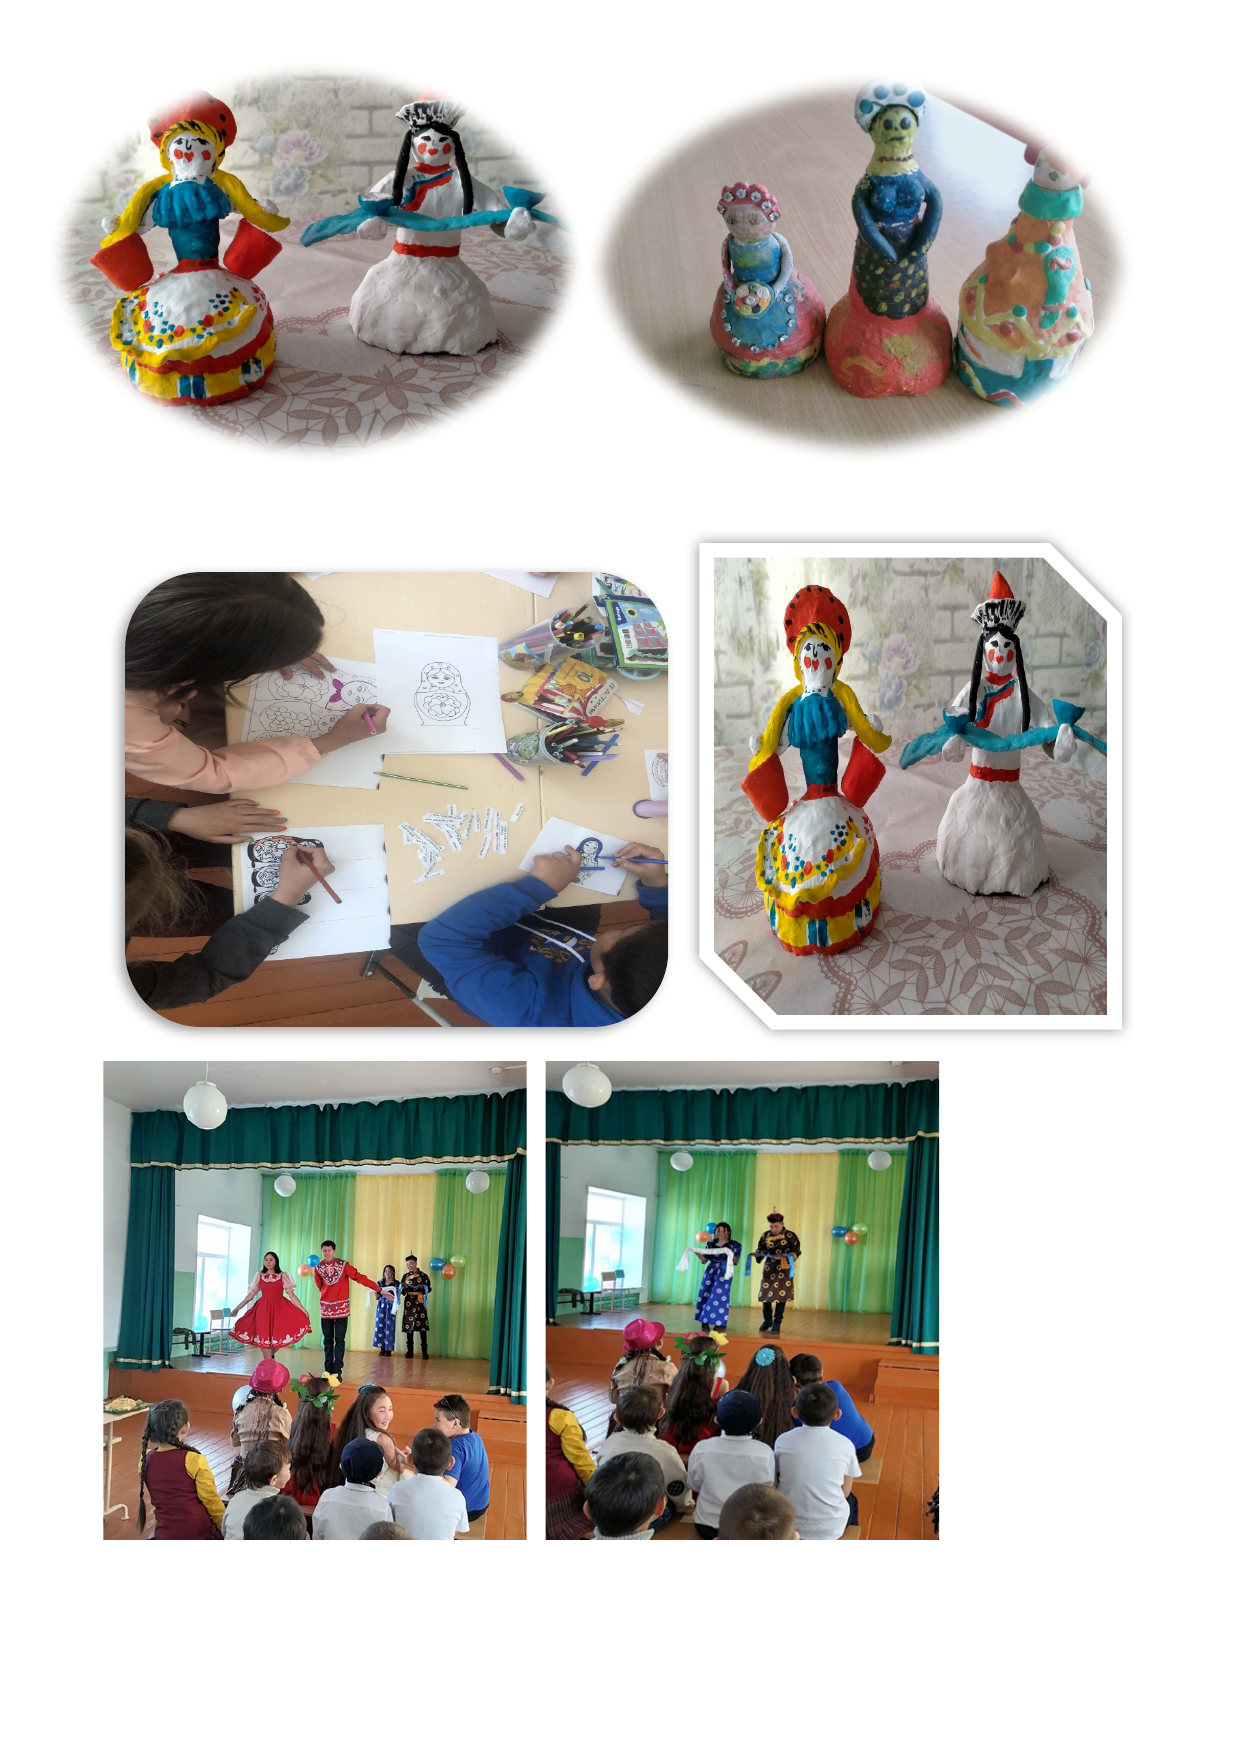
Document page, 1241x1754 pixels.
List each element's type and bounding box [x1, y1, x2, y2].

picture [75, 88, 556, 435]
picture [545, 1061, 940, 1540]
picture [125, 572, 669, 1027]
picture [103, 1061, 527, 1540]
picture [615, 100, 1108, 436]
picture [714, 558, 1107, 1015]
